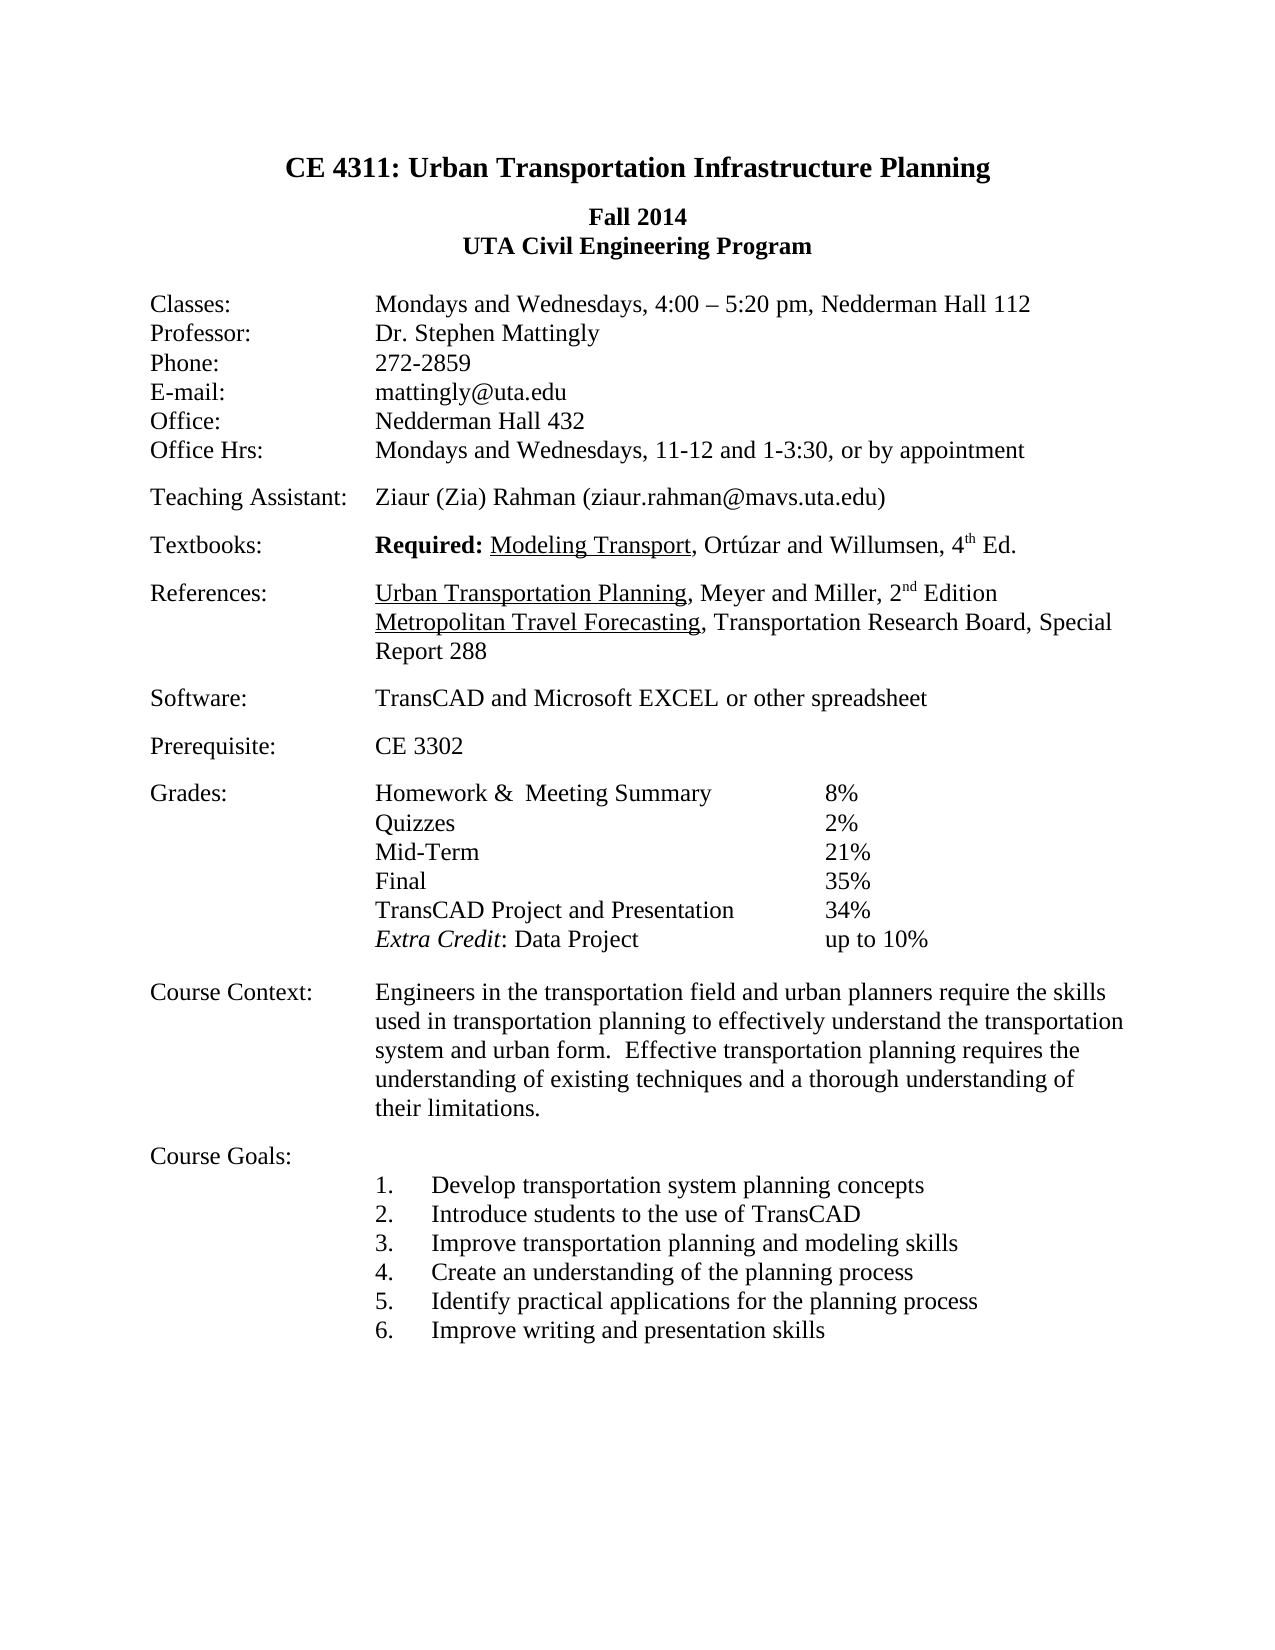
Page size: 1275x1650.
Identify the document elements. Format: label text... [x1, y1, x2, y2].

list Develop transportation system planning concepts [394, 1170, 1125, 1199]
text TransCAD Project and Presentation 34% [150, 894, 1125, 924]
subtitle UTA Civil Engineering Program [150, 231, 1125, 260]
text Final 35% [150, 866, 1125, 894]
list Improve writing and presentation skills [394, 1315, 1125, 1344]
title CE 4311: Urban Transportation Infrastructure Planning [150, 150, 1125, 183]
text Professor: Dr. Stephen Mattingly [150, 318, 1125, 347]
text Teaching Assistant: Ziaur (Zia) Rahman (ziaur.rahman@mavs.uta.edu) [150, 482, 1125, 511]
list Identify practical applications for the planning process [394, 1286, 1125, 1315]
subtitle Fall 2014 [150, 202, 1125, 231]
text Textbooks: Required: Modeling Transport, Ortúzar and Willumsen, 4th Ed. [150, 530, 1125, 559]
text Extra Credit: Data Project up to 10% [150, 924, 1125, 953]
text Phone: 272-2859 [150, 347, 1125, 376]
text Course Goals: [150, 1141, 1125, 1170]
text Mid-Term 21% [300, 836, 1125, 866]
text Quizzes 2% [150, 807, 1125, 836]
text Software: TransCAD and Microsoft EXCEL or other spreadsheet [150, 683, 1125, 712]
list Create an understanding of the planning process [394, 1257, 1125, 1286]
list Introduce students to the use of TransCAD [394, 1199, 1125, 1228]
text Office Hrs: Mondays and Wednesdays, 11-12 and 1-3:30, or by appointment [150, 434, 1125, 464]
text Grades: Homework & Meeting Summary 8% [150, 778, 1125, 807]
text Metropolitan Travel Forecasting, Transportation Research Board, Special Report 288 [375, 606, 1125, 664]
text References: Urban Transportation Planning, Meyer and Miller, 2nd Edition [150, 577, 1125, 606]
text Classes: Mondays and Wednesdays, 4:00 – 5:20 pm, Nedderman Hall 112 [150, 289, 1125, 318]
list Improve transportation planning and modeling skills [394, 1228, 1125, 1257]
text Course Context: Engineers in the transportation field and urban planners require the skills used in transportation planning to effectively understand the transportation system and urban form. Effective transportation planning requires the understanding of existing techniques and a thorough understanding of their limitations. [150, 977, 1125, 1122]
text Prerequisite: CE 3302 [150, 731, 1125, 760]
text E-mail: mattingly@uta.edu [150, 376, 1125, 406]
text Office: Nedderman Hall 432 [150, 406, 1125, 434]
